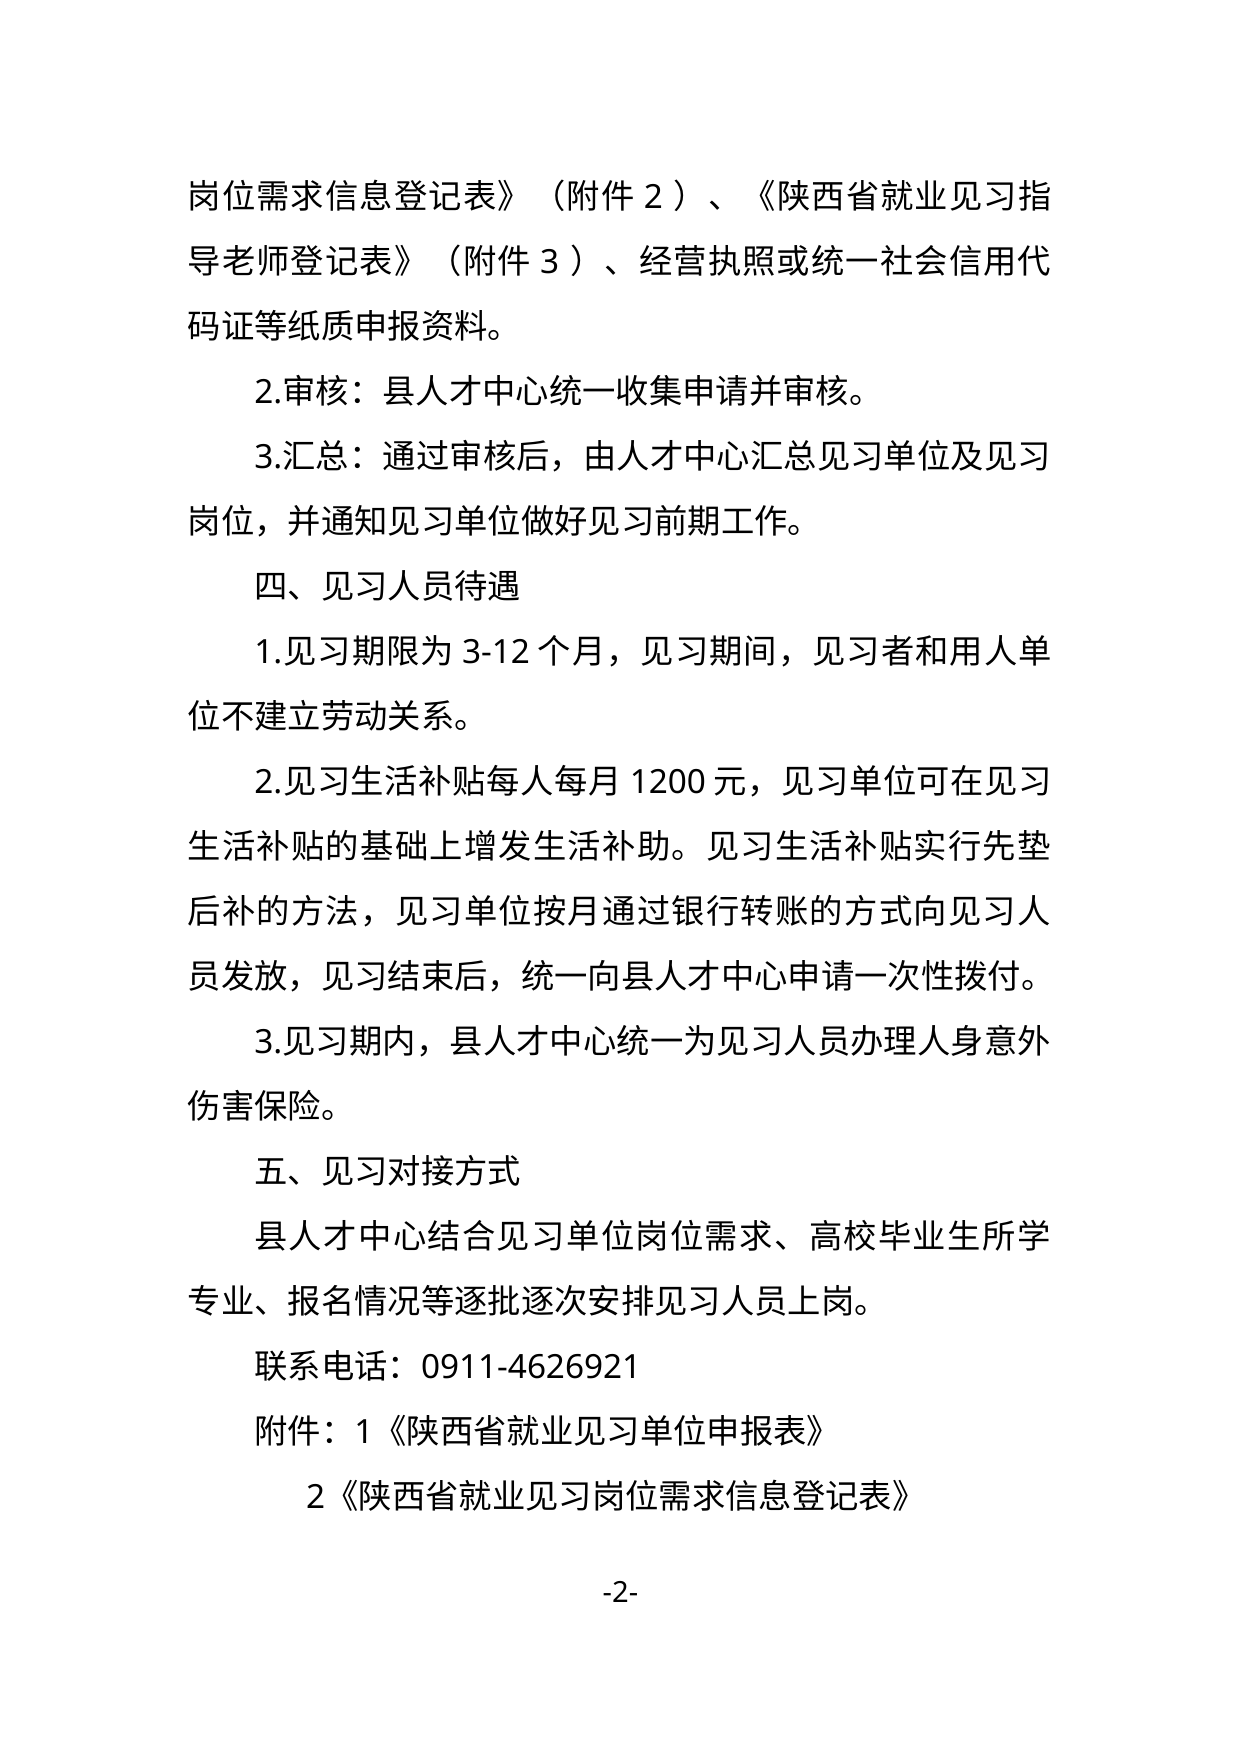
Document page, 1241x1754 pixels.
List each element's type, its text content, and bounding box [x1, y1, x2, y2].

text 五、见习对接方式 [187, 1137, 1053, 1202]
text 附件：1《陕西省就业见习单位申报表》 [187, 1397, 1053, 1462]
text 2.审核：县人才中心统一收集申请并审核。 [187, 357, 1053, 422]
text 2《陕西省就业见习岗位需求信息登记表》 [187, 1462, 1053, 1527]
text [187, 162, 1053, 357]
text 县人才中心结合见习单位岗位需求、高校毕业生所学专业、报名情况等逐批逐次安排见习人员上岗。 [187, 1202, 1053, 1332]
text 联系电话：0911-4626921 [187, 1332, 1053, 1397]
text 1.见习期限为3-12个月，见习期间，见习者和用人单位不建立劳动关系。 [187, 617, 1053, 747]
text 3.见习期内，县人才中心统一为见习人员办理人身意外伤害保险。 [187, 1007, 1053, 1137]
text 3.汇总：通过审核后，由人才中心汇总见习单位及见习岗位，并通知见习单位做好见习前期工作。 [187, 422, 1053, 552]
text 2.见习生活补贴每人每月1200元，见习单位可在见习生活补贴的基础上增发生活补助。见习生活补贴实行先垫后补的方法，见习单位按月通过银行转账的方式向见习人员发放，见习结束后，统一向县人才中心申请一次性拨付。 [187, 747, 1053, 1007]
text 四、见习人员待遇 [187, 552, 1053, 617]
